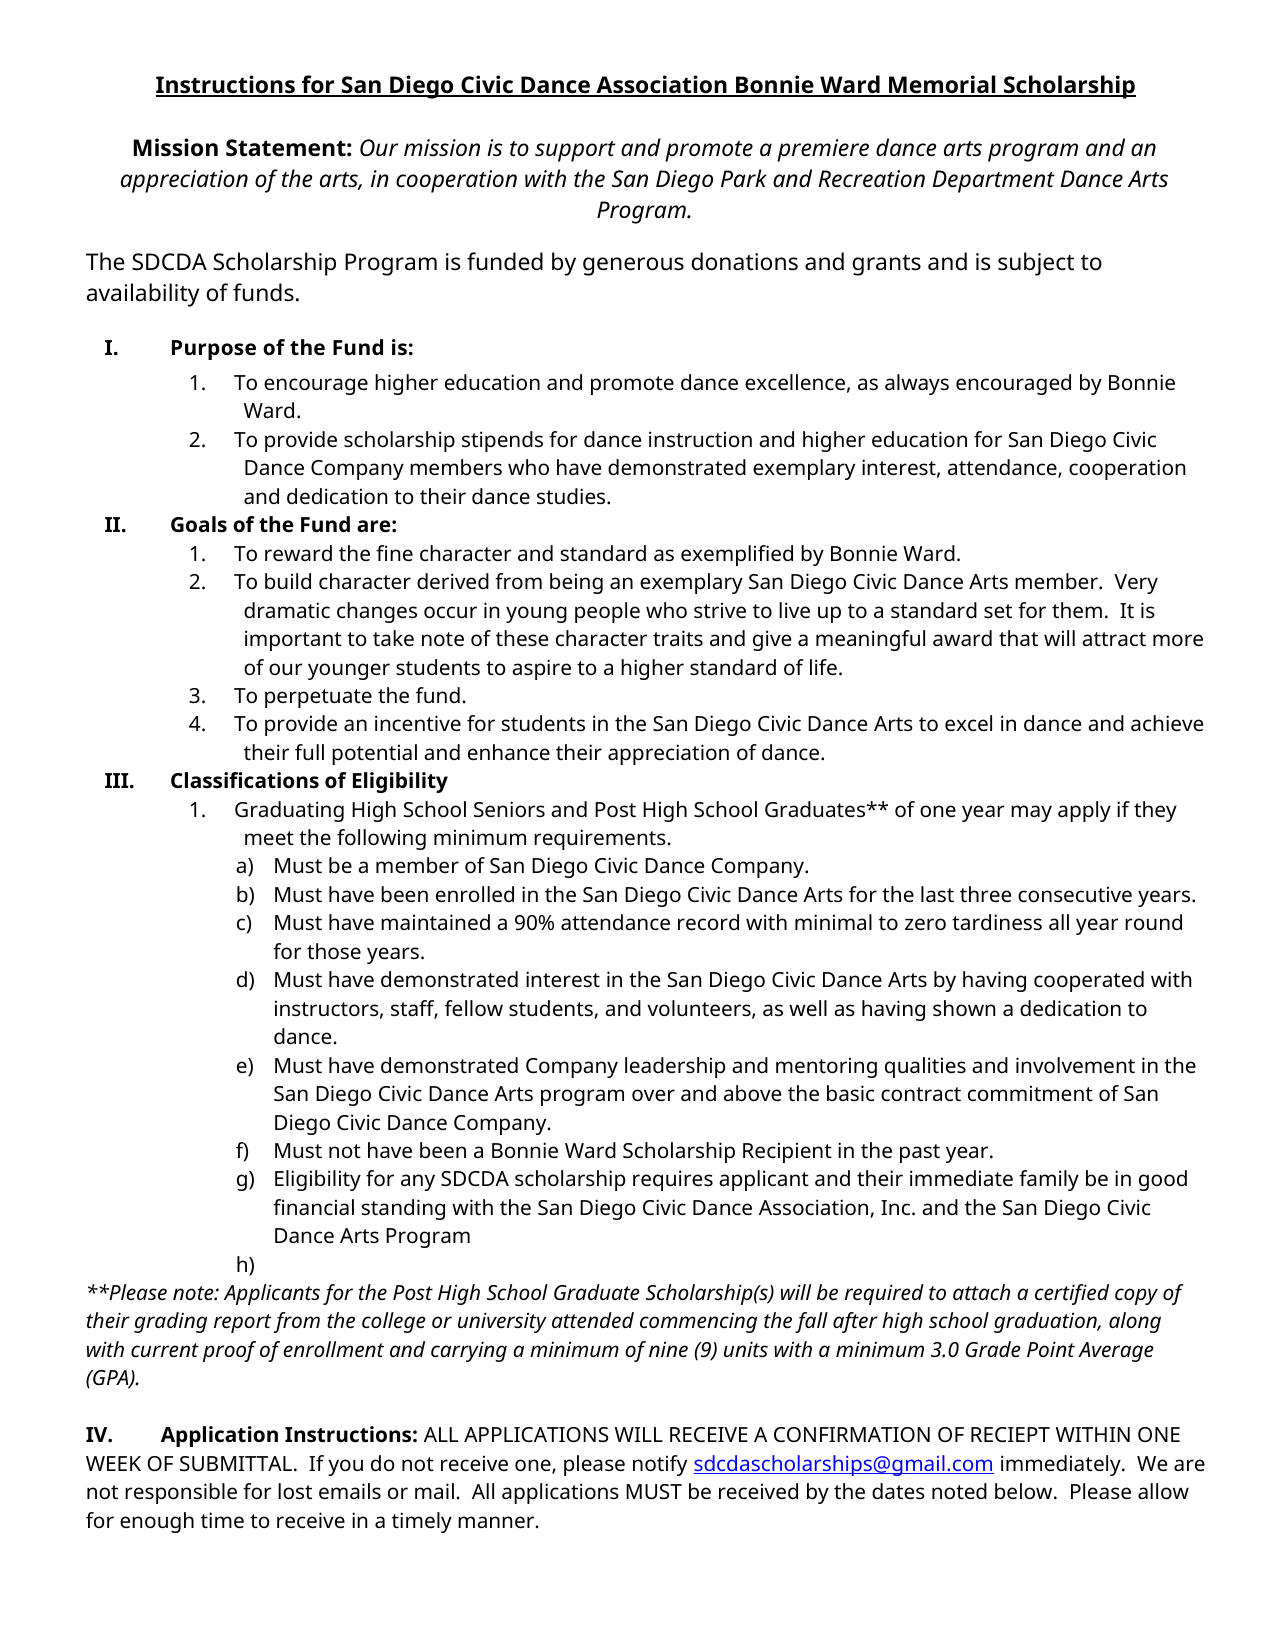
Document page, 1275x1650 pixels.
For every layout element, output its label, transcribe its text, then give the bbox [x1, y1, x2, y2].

list Must have been enrolled in the San Diego Civic Dance Arts for the last three consecutive years. [236, 880, 1206, 908]
list Must not have been a Bonnie Ward Scholarship Recipient in the past year. [236, 1136, 1206, 1164]
list To build character derived from being an exemplary San Diego Civic Dance Arts member. Very dramatic changes occur in young people who strive to live up to a standard set for them. It is important to take note of these character traits and give a meaningful award that will attract more of our younger students to aspire to a higher standard of life. [189, 567, 1206, 681]
list To provide scholarship stipends for dance instruction and higher education for San Diego Civic Dance Company members who have demonstrated exemplary interest, attendance, cooperation and dedication to their dance studies. [189, 425, 1206, 510]
list Must have demonstrated Company leadership and mentoring qualities and involvement in the San Diego Civic Dance Arts program over and above the basic contract commitment of San Diego Civic Dance Company. [236, 1051, 1206, 1136]
list Graduating High School Seniors and Post High School Graduates** of one year may apply if they meet the following minimum requirements. [189, 795, 1206, 852]
list Must be a member of San Diego Civic Dance Company. [236, 852, 1206, 880]
list Eligibility for any SDCDA scholarship requires applicant and their immediate family be in good financial standing with the San Diego Civic Dance Association, Inc. and the San Diego Civic Dance Arts Program [236, 1164, 1206, 1250]
text Instructions for San Diego Civic Dance Association Bonnie Ward Memorial Scholarship [86, 69, 1206, 100]
list To reward the fine character and standard as exemplified by Bonnie Ward. [189, 539, 1206, 567]
list To perpetuate the fund. [189, 681, 1206, 709]
list To encourage higher education and promote dance excellence, as always encouraged by Bonnie Ward. [189, 368, 1206, 425]
list Must have maintained a 90% attendance record with minimal to zero tardiness all year round for those years. [236, 908, 1206, 965]
text Mission Statement: Our mission is to support and promote a premiere dance arts program and an appreciation of the arts, in cooperation with the San Diego Park and Recreation Department Dance Arts Program. [693, 131, 1206, 225]
text Mission Statement: Our mission is to support and promote a premiere dance arts program and an appreciation of the arts, in cooperation with the San Diego Park and Recreation Department Dance Arts Program. [86, 131, 596, 225]
text **Please note: Applicants for the Post High School Graduate Scholarship(s) will be required to attach a certified copy of their grading report from the college or university attended commencing the fall after high school graduation, along with current proof of enrollment and carrying a minimum of nine (9) units with a minimum 3.0 Grade Point Average (GPA). [86, 1278, 1206, 1392]
list Must have demonstrated interest in the San Diego Civic Dance Arts by having cooperated with instructors, staff, fellow students, and volunteers, as well as having shown a dedication to dance. [236, 965, 1206, 1051]
list To provide an incentive for students in the San Diego Civic Dance Arts to excel in dance and achieve their full potential and enhance their appreciation of dance. [189, 709, 1206, 766]
list Goals of the Fund are: [104, 510, 1206, 539]
list Classifications of Eligibility [104, 766, 1206, 795]
subtitle Purpose of the Fund is: [104, 333, 1206, 362]
text The SDCDA Scholarship Program is funded by generous donations and grants and is subject to availability of funds. [86, 246, 1206, 308]
text IV. Application Instructions: ALL APPLICATIONS WILL RECEIVE A CONFIRMATION OF RECIEPT WITHIN ONE WEEK OF SUBMITTAL. If you do not receive one, please notify sdcdascholarships@gmail.com immediately. We are not responsible for lost emails or mail. All applications MUST be received by the dates noted below. Please allow for enough time to receive in a timely manner. [86, 1420, 1206, 1534]
